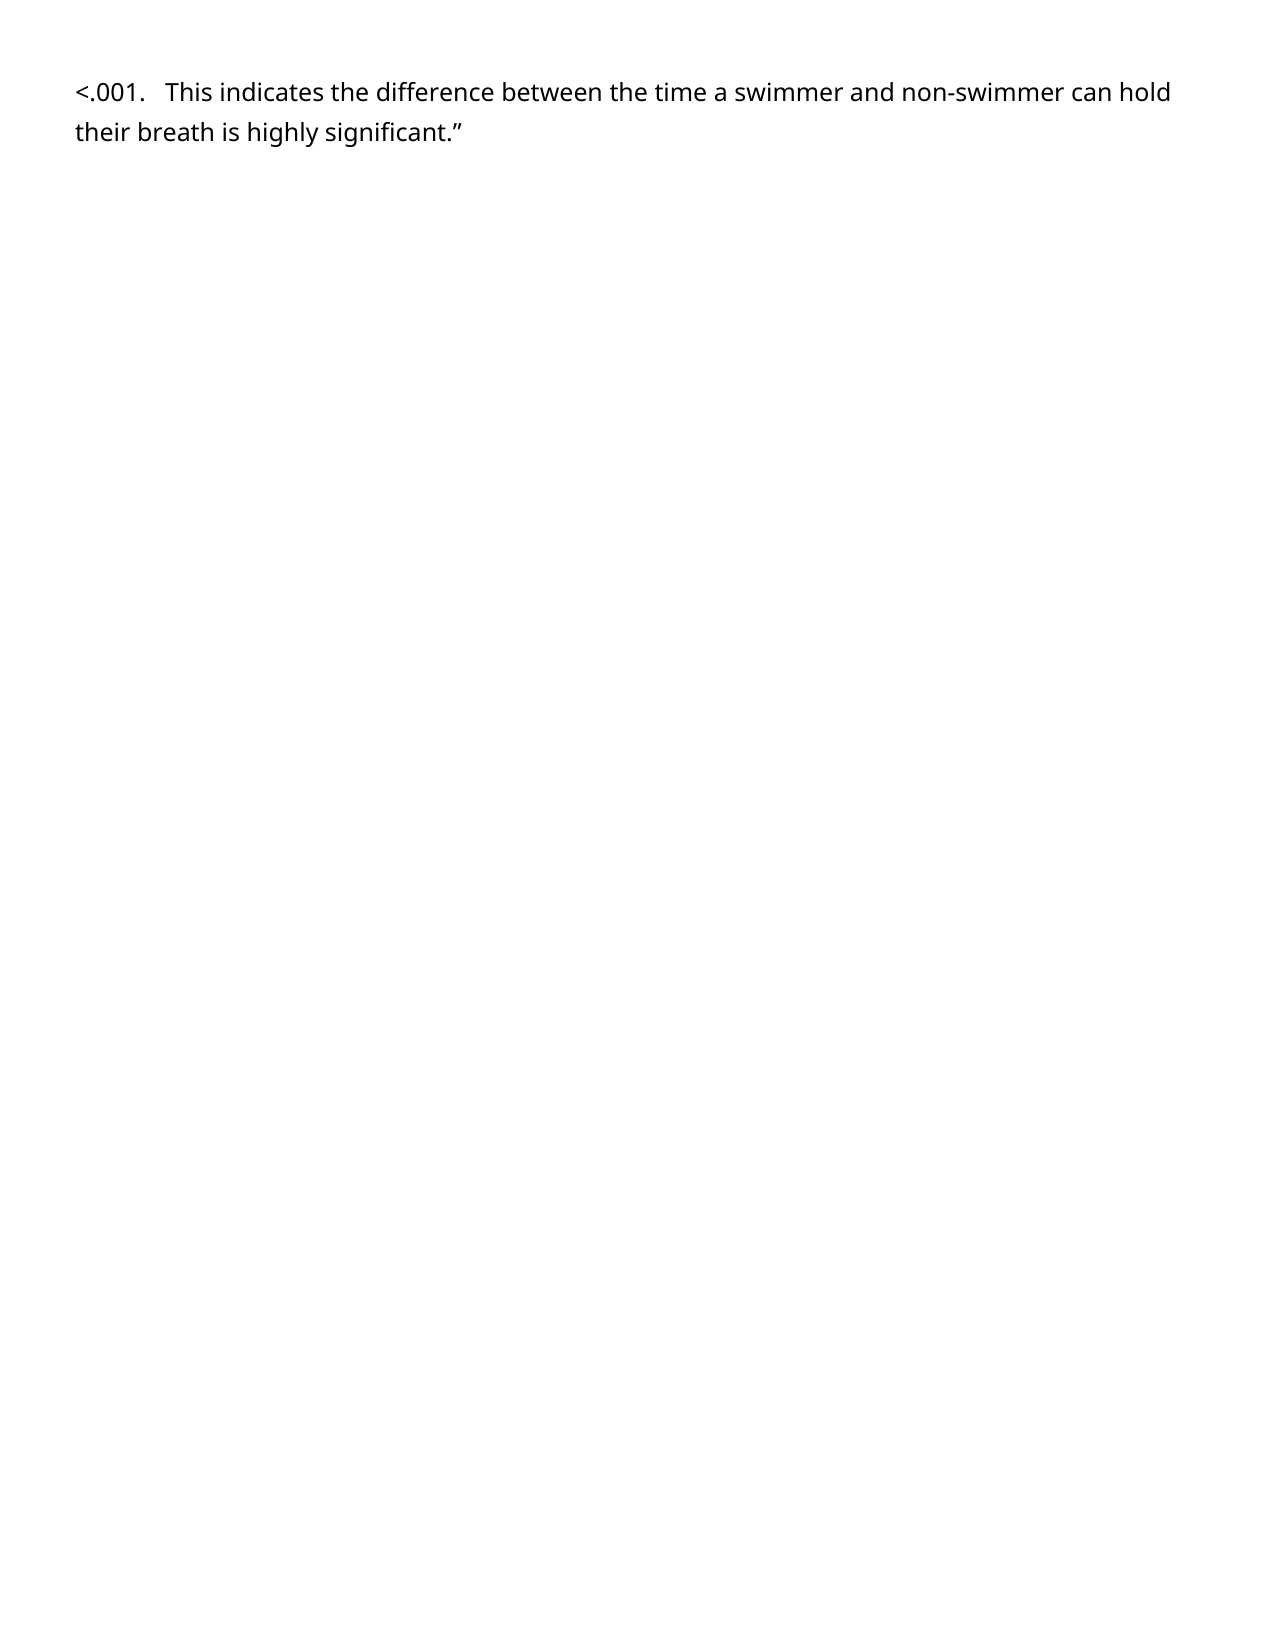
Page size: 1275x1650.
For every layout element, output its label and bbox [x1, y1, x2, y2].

text [75, 75, 1200, 148]
